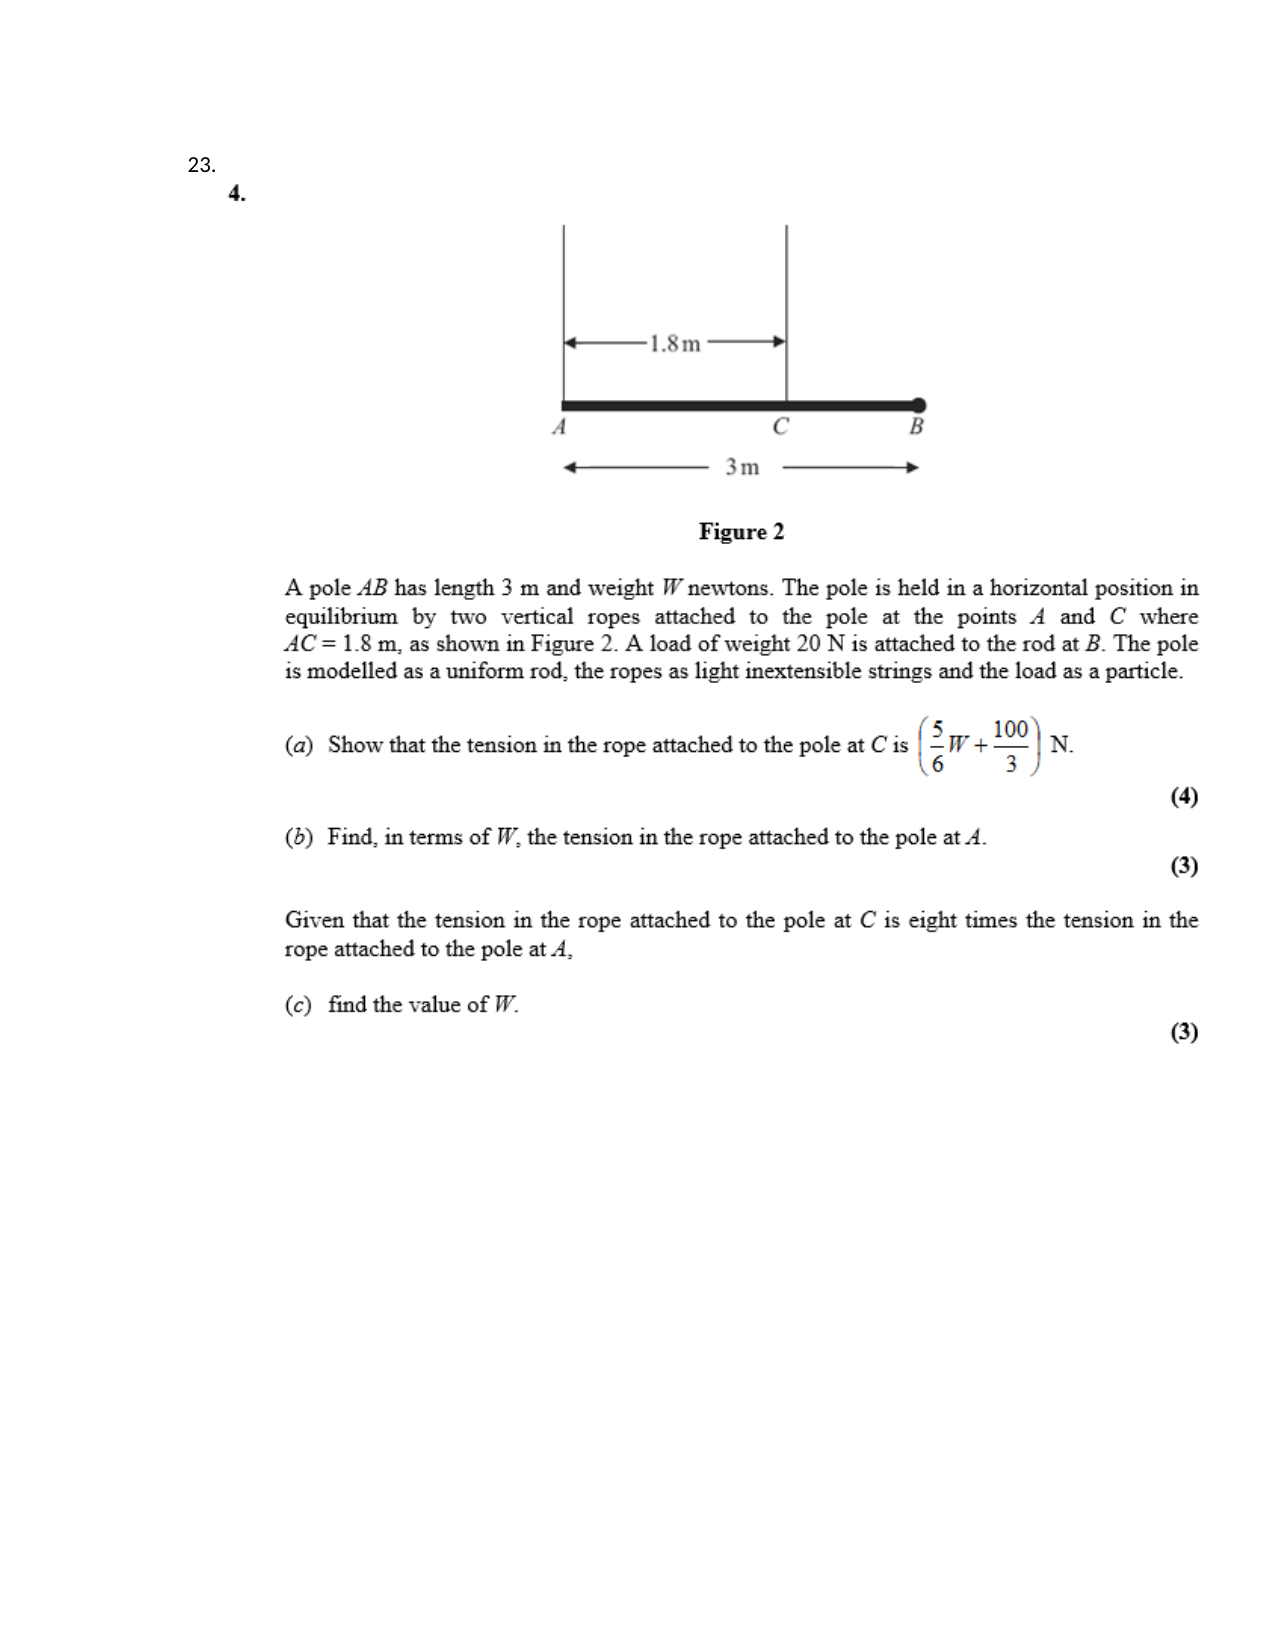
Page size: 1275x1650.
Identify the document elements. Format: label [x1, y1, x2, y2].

picture [225, 180, 1200, 1047]
